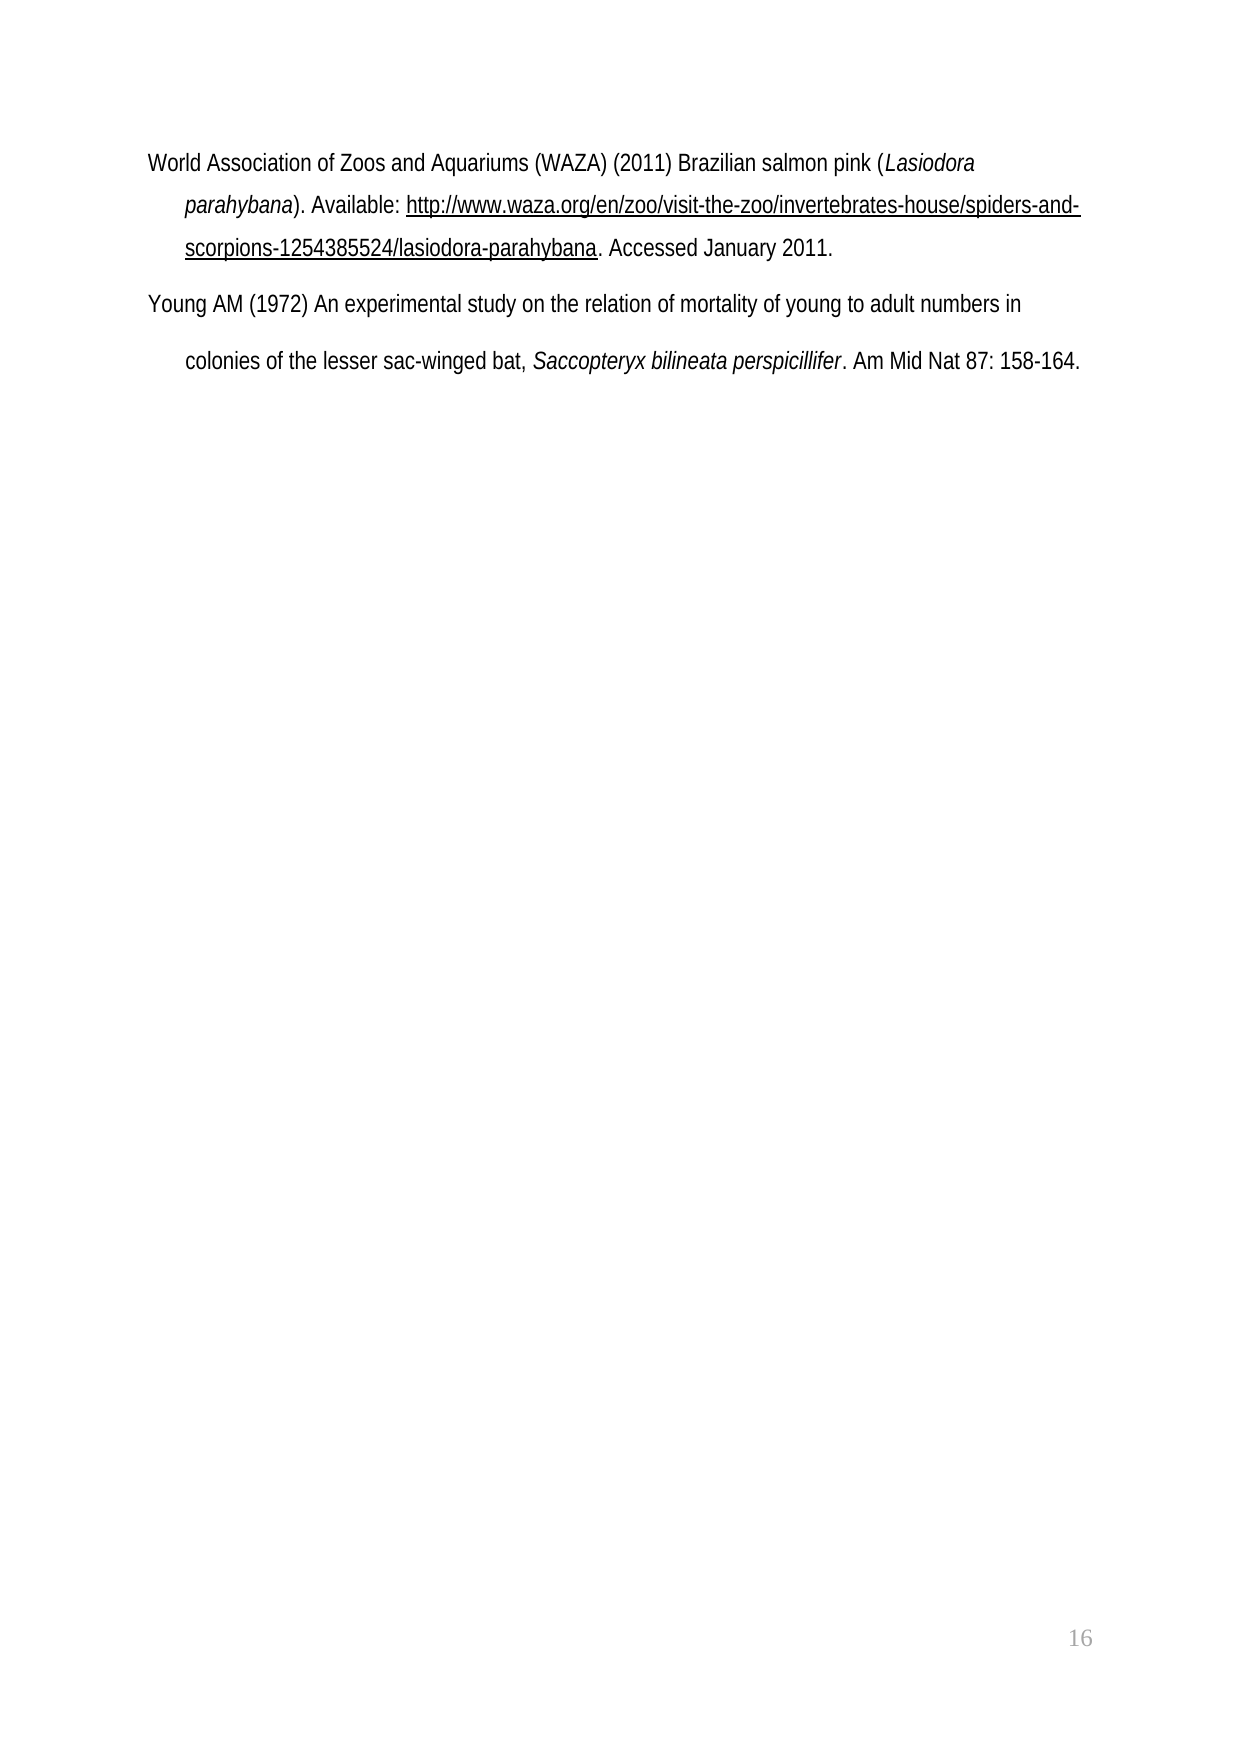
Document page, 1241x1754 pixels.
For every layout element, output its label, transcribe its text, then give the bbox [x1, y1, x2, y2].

text Young AM (1972) An experimental study on the relation of mortality of young to adult numbers in colonies of the lesser sac-winged bat, Saccopteryx bilineata perspicillifer. Am Mid Nat 87: 158-164. [148, 289, 1093, 375]
text World Association of Zoos and Aquariums (WAZA) (2011) Brazilian salmon pink (Lasiodora parahybana). Available: http://www.waza.org/en/zoo/visit-the-zoo/invertebrates-house/spiders-and-scorpions-1254385524/lasiodora-parahybana. Accessed January 2011. [148, 148, 1093, 262]
